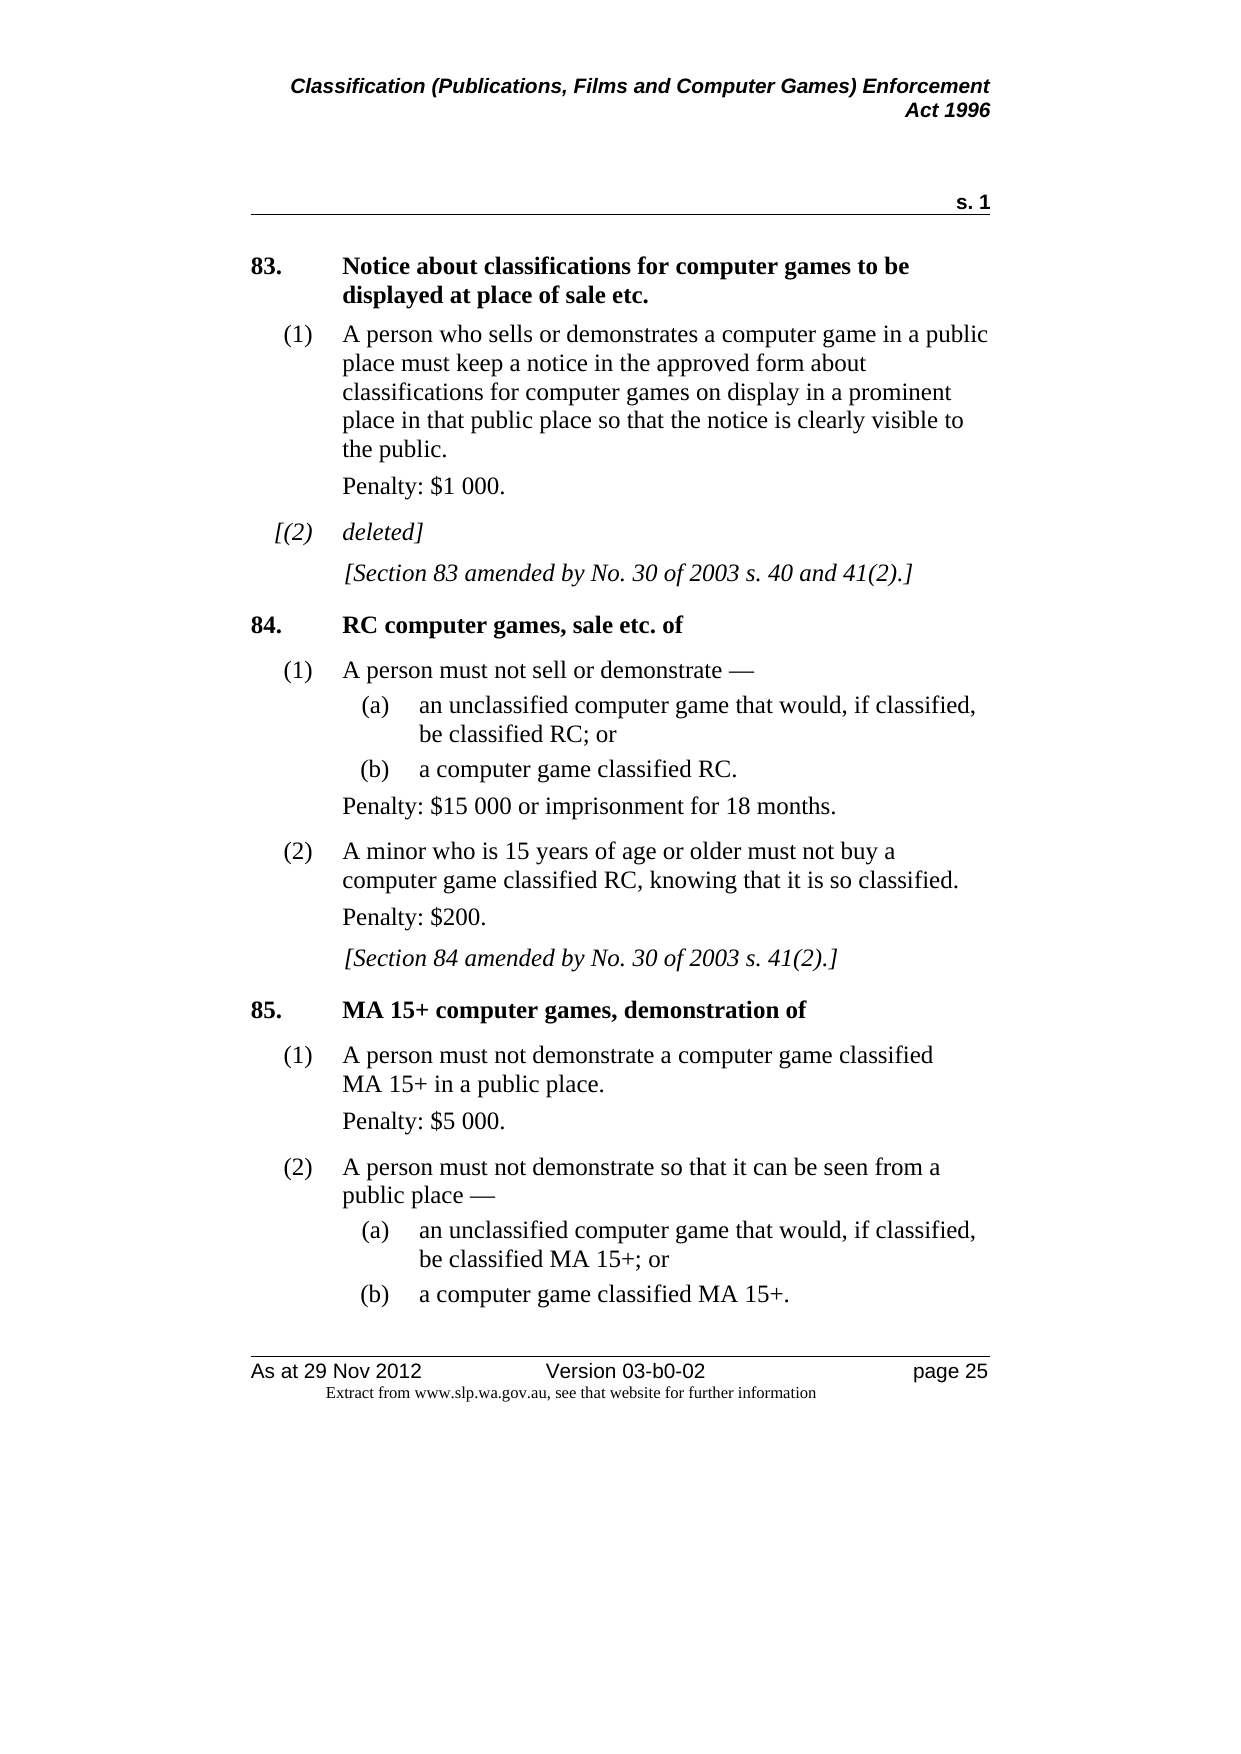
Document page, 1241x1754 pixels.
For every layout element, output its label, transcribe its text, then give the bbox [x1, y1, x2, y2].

text Penalty: $5 000. [251, 1106, 990, 1135]
text [Section 83 amended by No. 30 of 2003 s. 40 and 41(2).] [251, 558, 990, 587]
subtitle 83. Notice about classifications for computer games to be displayed at place of sale etc. [251, 251, 990, 309]
text [(2) deleted] [251, 517, 990, 546]
text Penalty: $200. [251, 902, 990, 931]
text Penalty: $1 000. [251, 471, 990, 500]
text (1) A person who sells or demonstrates a computer game in a public place must keep a notice in the approved form about classifications for computer games on display in a prominent place in that public place so that the notice is clearly visible to the public. [251, 319, 990, 463]
text (2) A person must not demonstrate so that it can be seen from a public place — [251, 1152, 990, 1209]
text (b) a computer game classified MA 15+. [251, 1279, 990, 1308]
text (a) an unclassified computer game that would, if classified, be classified RC; or [251, 690, 990, 748]
text Penalty: $15 000 or imprisonment for 18 months. [251, 791, 990, 820]
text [251, 1216, 990, 1273]
text (1) A person must not demonstrate a computer game classified MA 15+ in a public place. [251, 1041, 990, 1098]
text [Section 84 amended by No. 30 of 2003 s. 41(2).] [251, 943, 990, 972]
subtitle 84. RC computer games, sale etc. of [251, 610, 990, 638]
text (b) a computer game classified RC. [251, 754, 990, 783]
subtitle 85. MA 15+ computer games, demonstration of [251, 995, 990, 1024]
text (2) A minor who is 15 years of age or older must not buy a computer game classified RC, knowing that it is so classified. [251, 836, 990, 894]
text (1) A person must not sell or demonstrate — [251, 655, 990, 684]
